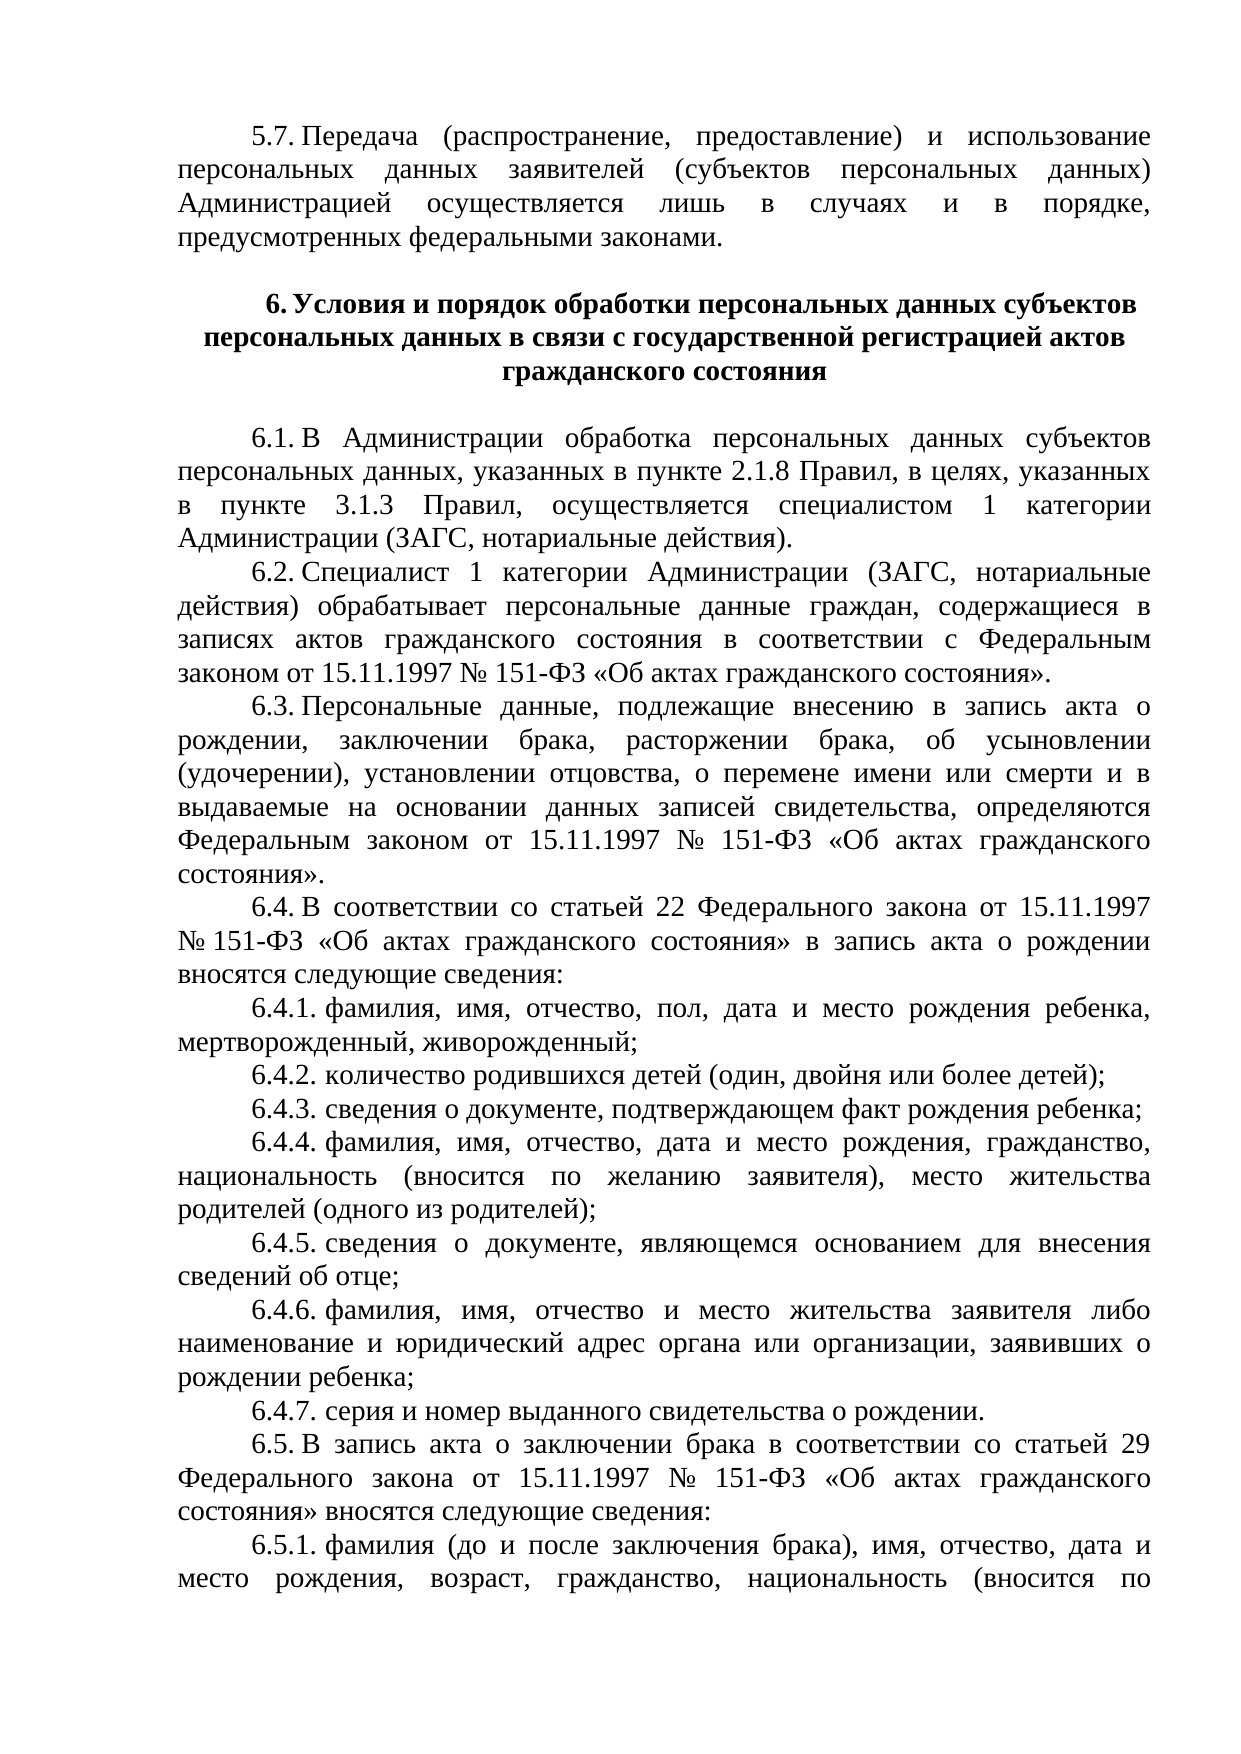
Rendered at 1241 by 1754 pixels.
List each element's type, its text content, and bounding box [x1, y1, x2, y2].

list Специалист 1 категории Администрации (ЗАГС, нотариальные действия) обрабатывает персональные данные граждан, содержащиеся в записях актов гражданского состояния в соответствии с Федеральным законом от 15.11.1997 № 151-ФЗ «Об актах гражданского состояния». [177, 554, 1152, 688]
list сведения о документе, являющемся основанием для внесения сведений об отце; [177, 1225, 1152, 1292]
list Персональные данные, подлежащие внесению в запись акта о рождении, заключении брака, расторжении брака, об усыновлении (удочерении), установлении отцовства, о перемене имени или смерти и в выдаваемые на основании данных записей свидетельства, определяются Федеральным законом от 15.11.1997 № 151-ФЗ «Об актах гражданского состояния». [177, 688, 1152, 889]
list сведения о документе, подтверждающем факт рождения ребенка; [177, 1091, 1152, 1124]
list В соответствии со статьей 22 Федерального закона от 15.11.1997 № 151-ФЗ «Об актах гражданского состояния» в запись акта о рождении вносятся следующие сведения: [177, 889, 1152, 990]
list фамилия, имя, отчество, дата и место рождения, гражданство, национальность (вносится по желанию заявителя), место жительства родителей (одного из родителей); [177, 1124, 1152, 1225]
list фамилия, имя, отчество, пол, дата и место рождения ребенка, мертворожденный, живорожденный; [177, 990, 1152, 1057]
list серия и номер выданного свидетельства о рождении. [177, 1393, 1152, 1426]
list Передача (распространение, предоставление) и использование персональных данных заявителей (субъектов персональных данных) Администрацией осуществляется лишь в случаях и в порядке, предусмотренных федеральными законами. [177, 118, 1152, 252]
list фамилия, имя, отчество и место жительства заявителя либо наименование и юридический адрес органа или организации, заявивших о рождении ребенка; [177, 1292, 1152, 1393]
list В запись акта о заключении брака в соответствии со статьей 29 Федерального закона от 15.11.1997 № 151-ФЗ «Об актах гражданского состояния» вносятся следующие сведения: [177, 1426, 1152, 1527]
list Условия и порядок обработки персональных данных субъектов персональных данных в связи с государственной регистрацией актов гражданского состояния [177, 286, 1152, 386]
list количество родившихся детей (один, двойня или более детей); [177, 1057, 1152, 1091]
list В Администрации обработка персональных данных субъектов персональных данных, указанных в пункте 2.1.8 Правил, в целях, указанных в пункте 3.1.3 Правил, осуществляется специалистом 1 категории Администрации (ЗАГС, нотариальные действия). [177, 420, 1152, 554]
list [177, 1527, 1152, 1594]
